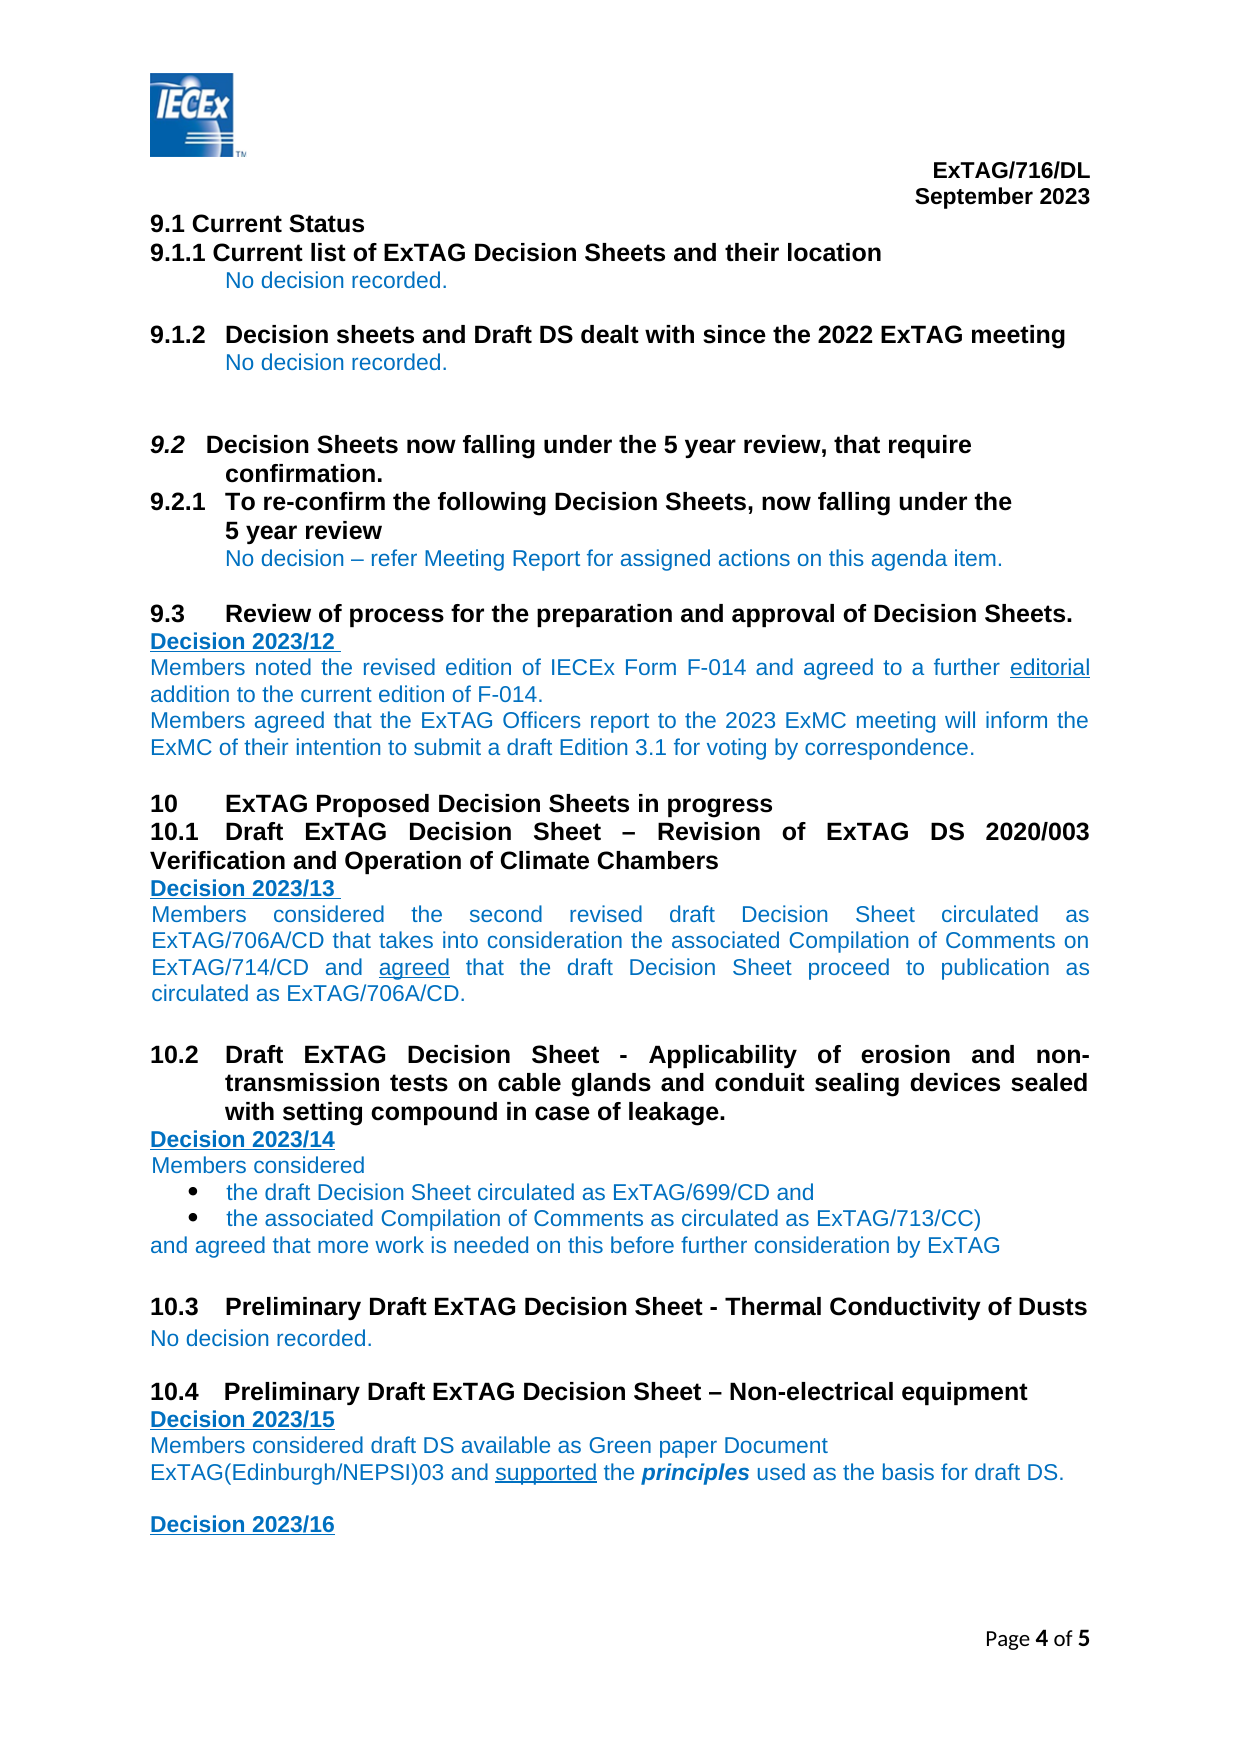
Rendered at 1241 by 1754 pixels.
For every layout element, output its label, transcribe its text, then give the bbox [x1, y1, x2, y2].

text Decision 2023/12 [150, 628, 1090, 654]
text No decision recorded. [150, 267, 1090, 293]
text 9.2.1 To re-confirm the following Decision Sheets, now falling under the [150, 487, 1090, 516]
text Decision 2023/16 [150, 1511, 1090, 1538]
subtitle 10.3 Preliminary Draft ExTAG Decision Sheet - Thermal Conductivity of Dusts [150, 1292, 1090, 1320]
text 10 ExTAG Proposed Decision Sheets in progress [150, 788, 1090, 817]
text Members considered the second revised draft Decision Sheet circulated as ExTAG/706A/CD that takes into consideration the associated Compilation of Comments on ExTAG/714/CD and agreed that the draft Decision Sheet proceed to publication as circulated as ExTAG/706A/CD. [151, 901, 1090, 1007]
text Members noted the revised edition of IECEx Form F-014 and agreed to a further editorial addition to the current edition of F-014. [150, 654, 1090, 707]
text 10.2 Draft ExTAG Decision Sheet - Applicability of erosion and non-transmission tests on cable glands and conduit sealing devices sealed with setting compound in case of leakage. [150, 1039, 1090, 1126]
text 10.1 Draft ExTAG Decision Sheet – Revision of ExTAG DS 2020/003 Verification and Operation of Climate Chambers [150, 817, 1090, 875]
text Decision 2023/15 [150, 1406, 1090, 1432]
text and agreed that more work is needed on this before further consideration by ExTAG [150, 1232, 1090, 1259]
text 9.3 Review of process for the preparation and approval of Decision Sheets. [150, 599, 1090, 628]
text Members considered draft DS available as Green paper Document ExTAG(Edinburgh/NEPSI)03 and supported the principles used as the basis for draft DS. [150, 1432, 1090, 1485]
list the draft Decision Sheet circulated as ExTAG/699/CD and [189, 1178, 1090, 1205]
text 9.1 Current Status [150, 209, 1090, 238]
text No decision recorded. [150, 1324, 1090, 1351]
text No decision recorded. [150, 348, 1090, 375]
text 9.1.2 Decision sheets and Draft DS dealt with since the 2022 ExTAG meeting [150, 320, 1090, 348]
text Members agreed that the ExTAG Officers report to the 2023 ExMC meeting will inform the ExMC of their intention to submit a draft Edition 3.1 for voting by correspondence. [150, 707, 1090, 760]
text 5 year review [150, 516, 1090, 545]
text 10.4 Preliminary Draft ExTAG Decision Sheet – Non-electrical equipment [150, 1377, 1090, 1406]
list the associated Compilation of Comments as circulated as ExTAG/713/CC) [189, 1205, 1090, 1232]
text Members considered [151, 1152, 1090, 1178]
text 9.1.1 Current list of ExTAG Decision Sheets and their location [150, 238, 1090, 267]
picture [150, 73, 247, 157]
text Decision 2023/14 [150, 1126, 1090, 1152]
text No decision – refer Meeting Report for assigned actions on this agenda item. [150, 545, 1090, 571]
text Decision 2023/13 [150, 875, 1090, 901]
text 9.2 Decision Sheets now falling under the 5 year review, that require confirmation. [150, 430, 1090, 487]
